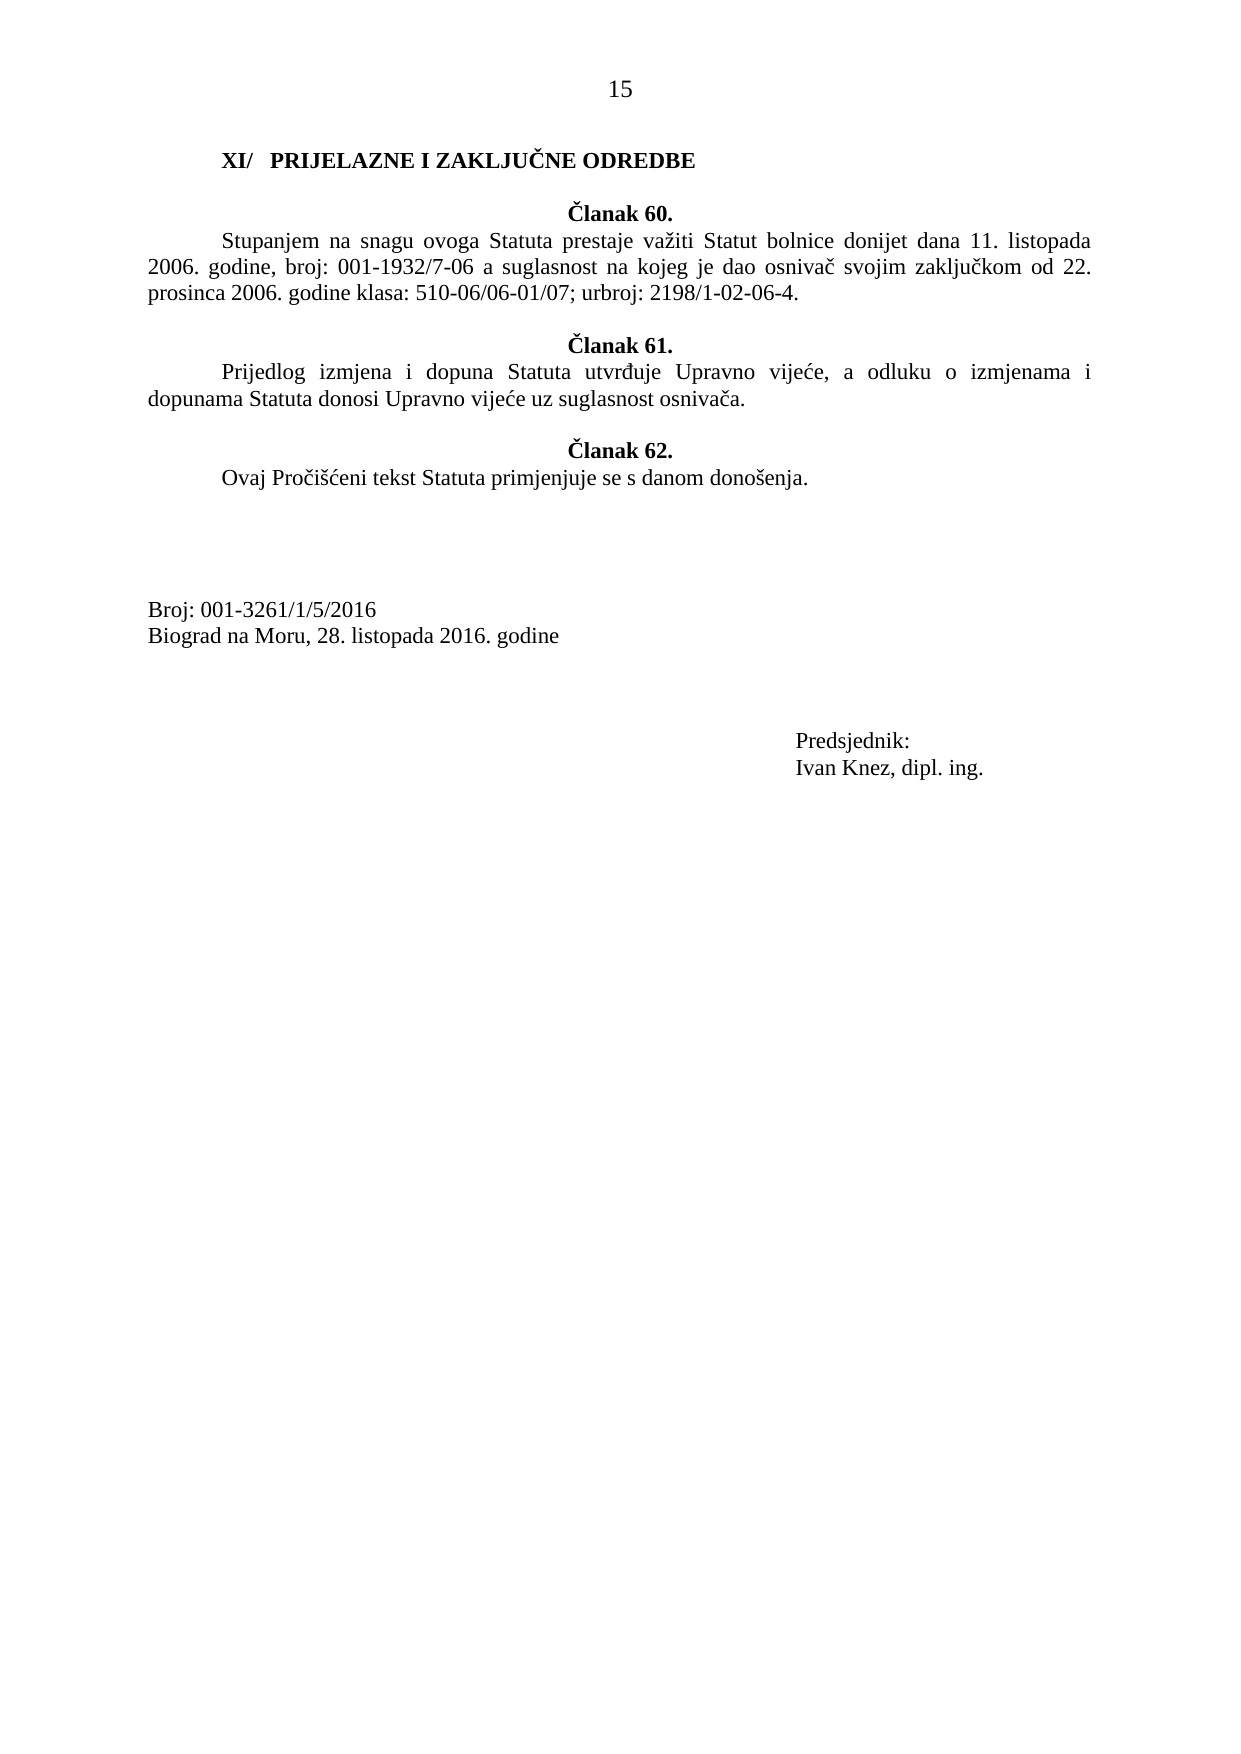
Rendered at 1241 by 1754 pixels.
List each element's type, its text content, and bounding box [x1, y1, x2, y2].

text XI/ PRIJELAZNE I ZAKLJUČNE ODREDBE [148, 148, 1093, 174]
text Biograd na Moru, 28. listopada 2016. godine [148, 622, 1093, 648]
text Broj: 001-3261/1/5/2016 [148, 596, 1093, 622]
text Članak 62. [148, 437, 1093, 464]
text Članak 60. [148, 200, 1093, 227]
text Ovaj Pročišćeni tekst Statuta primjenjuje se s danom donošenja. [148, 464, 1093, 490]
text Predsjednik: [148, 727, 1093, 754]
text Stupanjem na snagu ovoga Statuta prestaje važiti Statut bolnice donijet dana 11. listopada 2006. godine, broj: 001-1932/7-06 a suglasnost na kojeg je dao osnivač svojim zaključkom od 22. prosinca 2006. godine klasa: 510-06/06-01/07; urbroj: 2198/1-02-06-4. [148, 227, 1093, 306]
text Ivan Knez, dipl. ing. [148, 754, 1093, 780]
text Prijedlog izmjena i dopuna Statuta utvrđuje Upravno vijeće, a odluku o izmjenama i dopunama Statuta donosi Upravno vijeće uz suglasnost osnivača. [148, 358, 1093, 411]
text Članak 61. [148, 332, 1093, 358]
